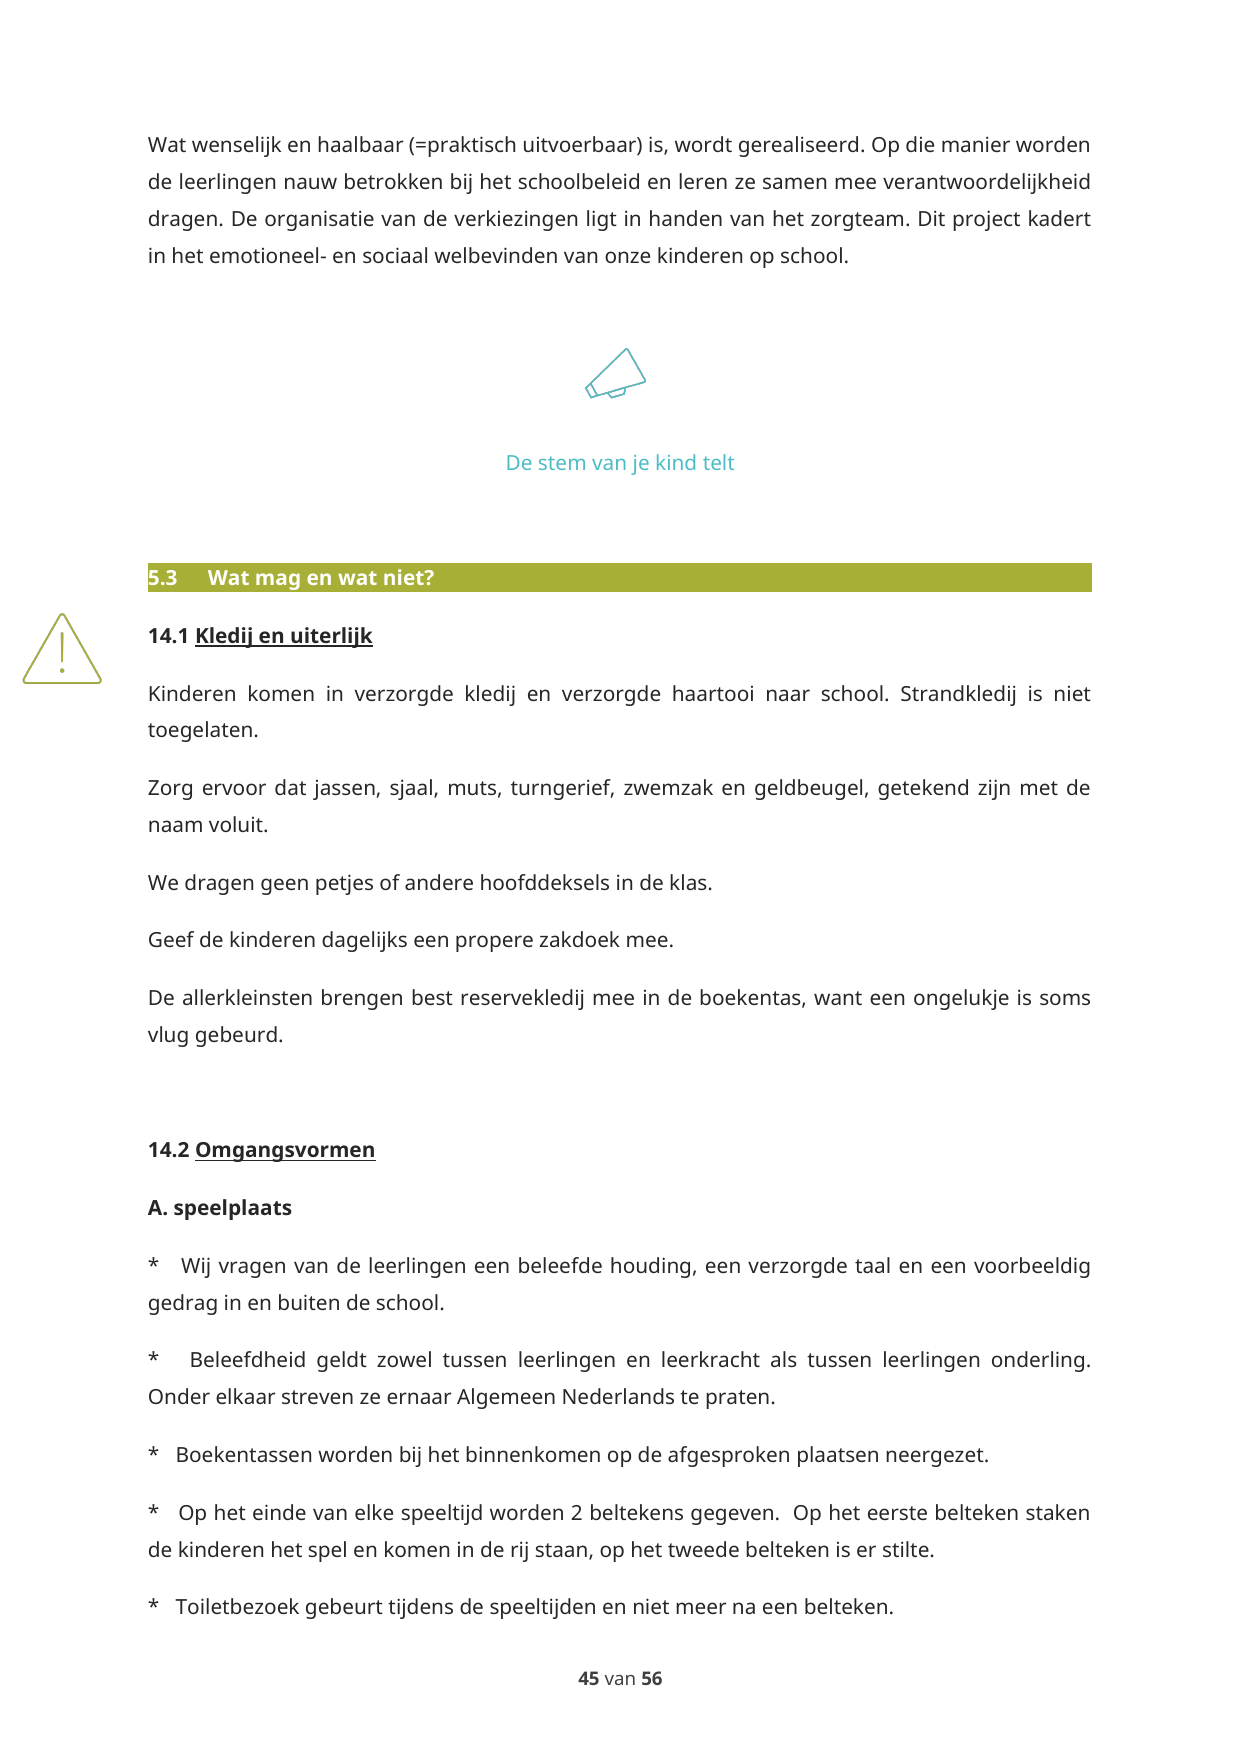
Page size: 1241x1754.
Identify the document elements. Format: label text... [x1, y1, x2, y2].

text * Boekentassen worden bij het binnenkomen op de afgesproken plaatsen neergezet. [148, 1440, 1092, 1469]
text Geef de kinderen dagelijks een propere zakdoek mee. [148, 926, 1092, 954]
text We dragen geen petjes of andere hoofddeksels in de klas. [148, 868, 1092, 896]
picture [578, 336, 652, 411]
subtitle Wat mag en wat niet? [148, 563, 1092, 592]
text A. speelplaats [148, 1193, 1092, 1222]
picture [18, 605, 106, 693]
text De allerkleinsten brengen best reservekledij mee in de boekentas, want een ongelukje is soms vlug gebeurd. [148, 983, 1092, 1049]
text Kinderen komen in verzorgde kledij en verzorgde haartooi naar school. Strandkledij is niet toegelaten. [148, 679, 1092, 744]
text * Wij vragen van de leerlingen een beleefde houding, een verzorgde taal en een voorbeeldig gedrag in en buiten de school. [148, 1251, 1092, 1316]
text * Toiletbezoek gebeurt tijdens de speeltijden en niet meer na een belteken. [148, 1592, 1092, 1621]
text Wat wenselijk en haalbaar (=praktisch uitvoerbaar) is, wordt gerealiseerd. Op die manier worden de leerlingen nauw betrokken bij het schoolbeleid en leren ze samen mee verantwoordelijkheid dragen. De organisatie van de verkiezingen ligt in handen van het zorgteam. Dit project kadert in het emotioneel- en sociaal welbevinden van onze kinderen op school. [148, 130, 1092, 269]
text 14.2 Omgangsvormen [148, 1136, 1092, 1164]
text De stem van je kind telt [148, 335, 1092, 476]
text * Beleefdheid geldt zowel tussen leerlingen en leerkracht als tussen leerlingen onderling. Onder elkaar streven ze ernaar Algemeen Nederlands te praten. [148, 1346, 1092, 1411]
text * Op het einde van elke speeltijd worden 2 beltekens gegeven. Op het eerste belteken staken de kinderen het spel en komen in de rij staan, op het tweede belteken is er stilte. [148, 1498, 1092, 1563]
text 14.1 Kledij en uiterlijk [148, 621, 1092, 649]
text Zorg ervoor dat jassen, sjaal, muts, turngerief, zwemzak en geldbeugel, getekend zijn met de naam voluit. [148, 773, 1092, 839]
